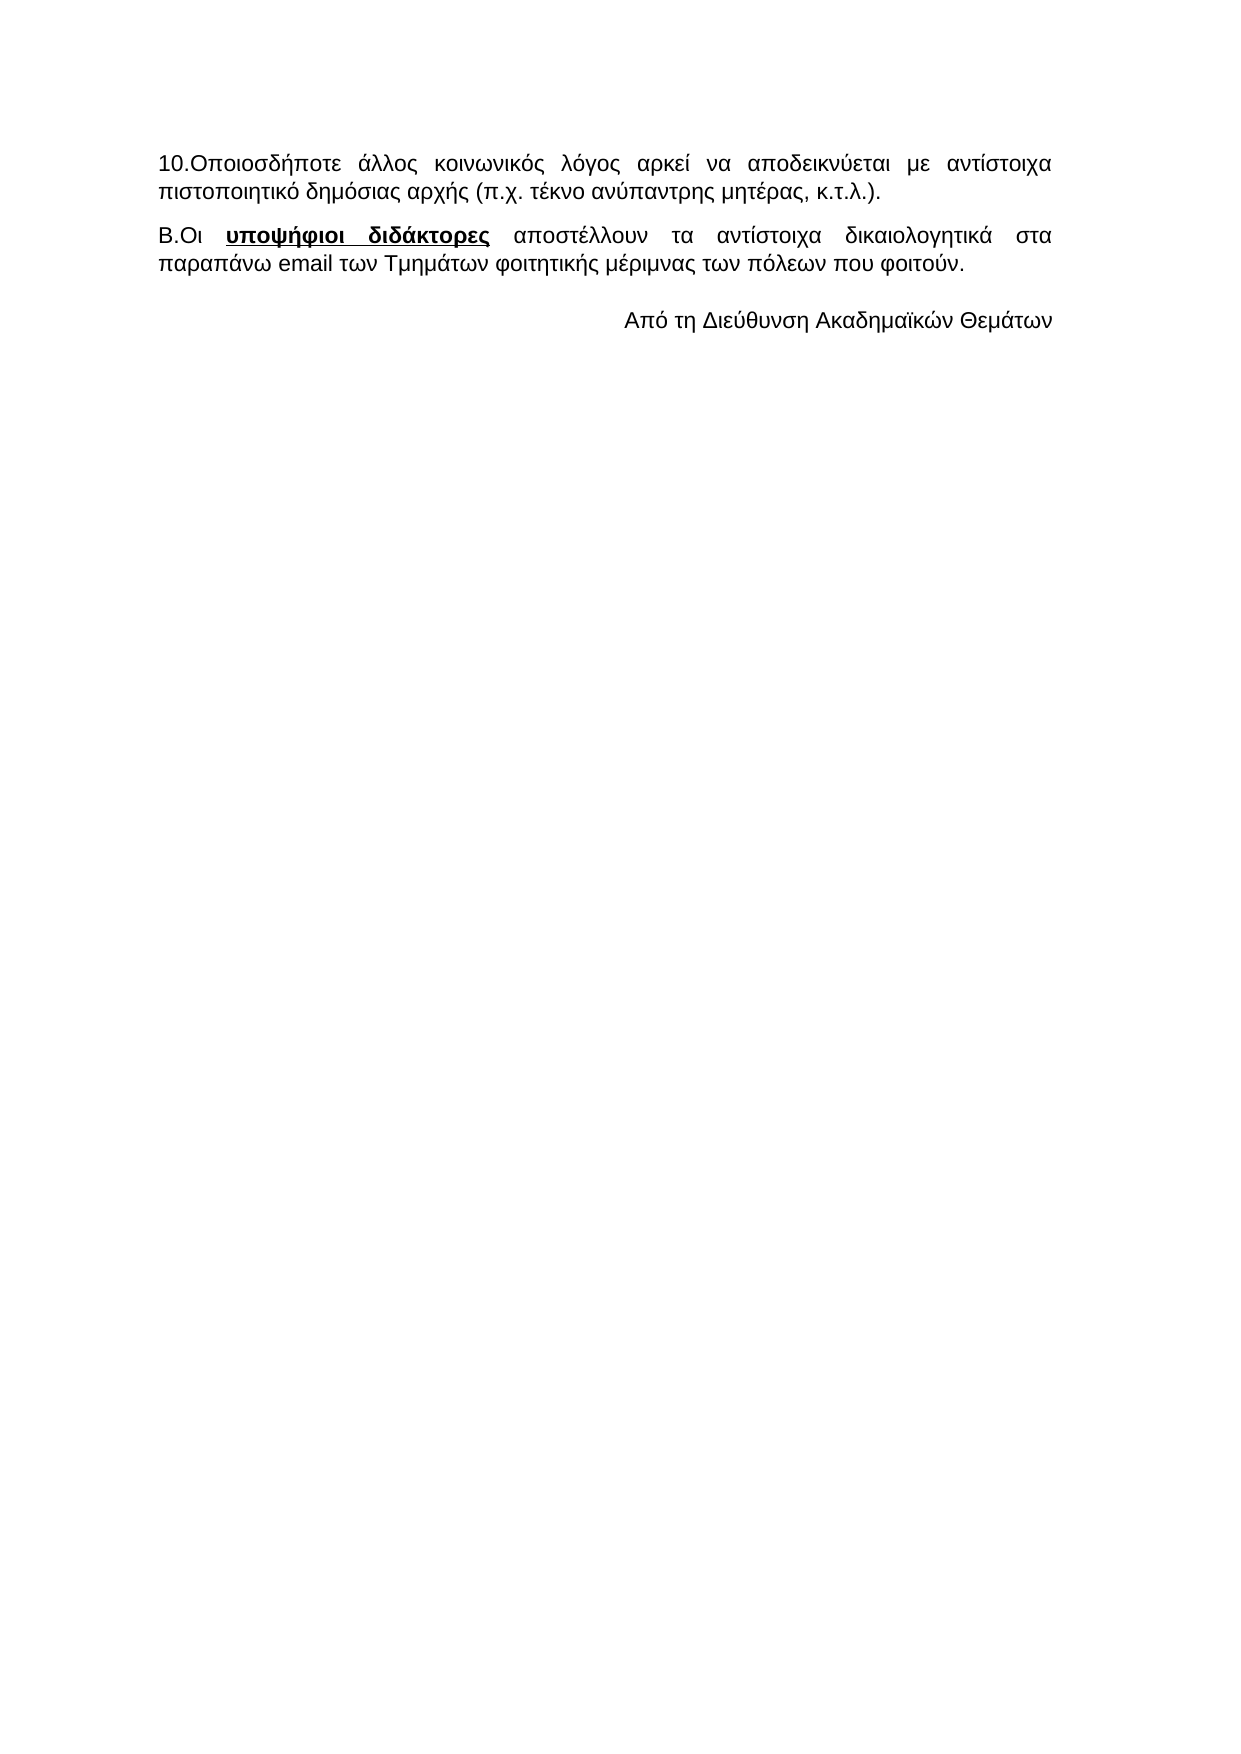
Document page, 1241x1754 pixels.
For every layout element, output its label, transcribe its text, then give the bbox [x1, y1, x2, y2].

text Από τη Διεύθυνση Ακαδημαϊκών Θεμάτων [187, 307, 1053, 334]
text Β.Οι υποψήφιοι διδάκτορες αποστέλλουν τα αντίστοιχα δικαιολογητικά στα παραπάνω email των Τμημάτων φοιτητικής μέριμνας των πόλεων που φοιτούν. [158, 222, 1053, 277]
text 10.Οποιοσδήποτε άλλος κοινωνικός λόγος αρκεί να αποδεικνύεται με αντίστοιχα πιστοποιητικό δημόσιας αρχής (π.χ. τέκνο ανύπαντρης μητέρας, κ.τ.λ.). [158, 150, 1053, 204]
